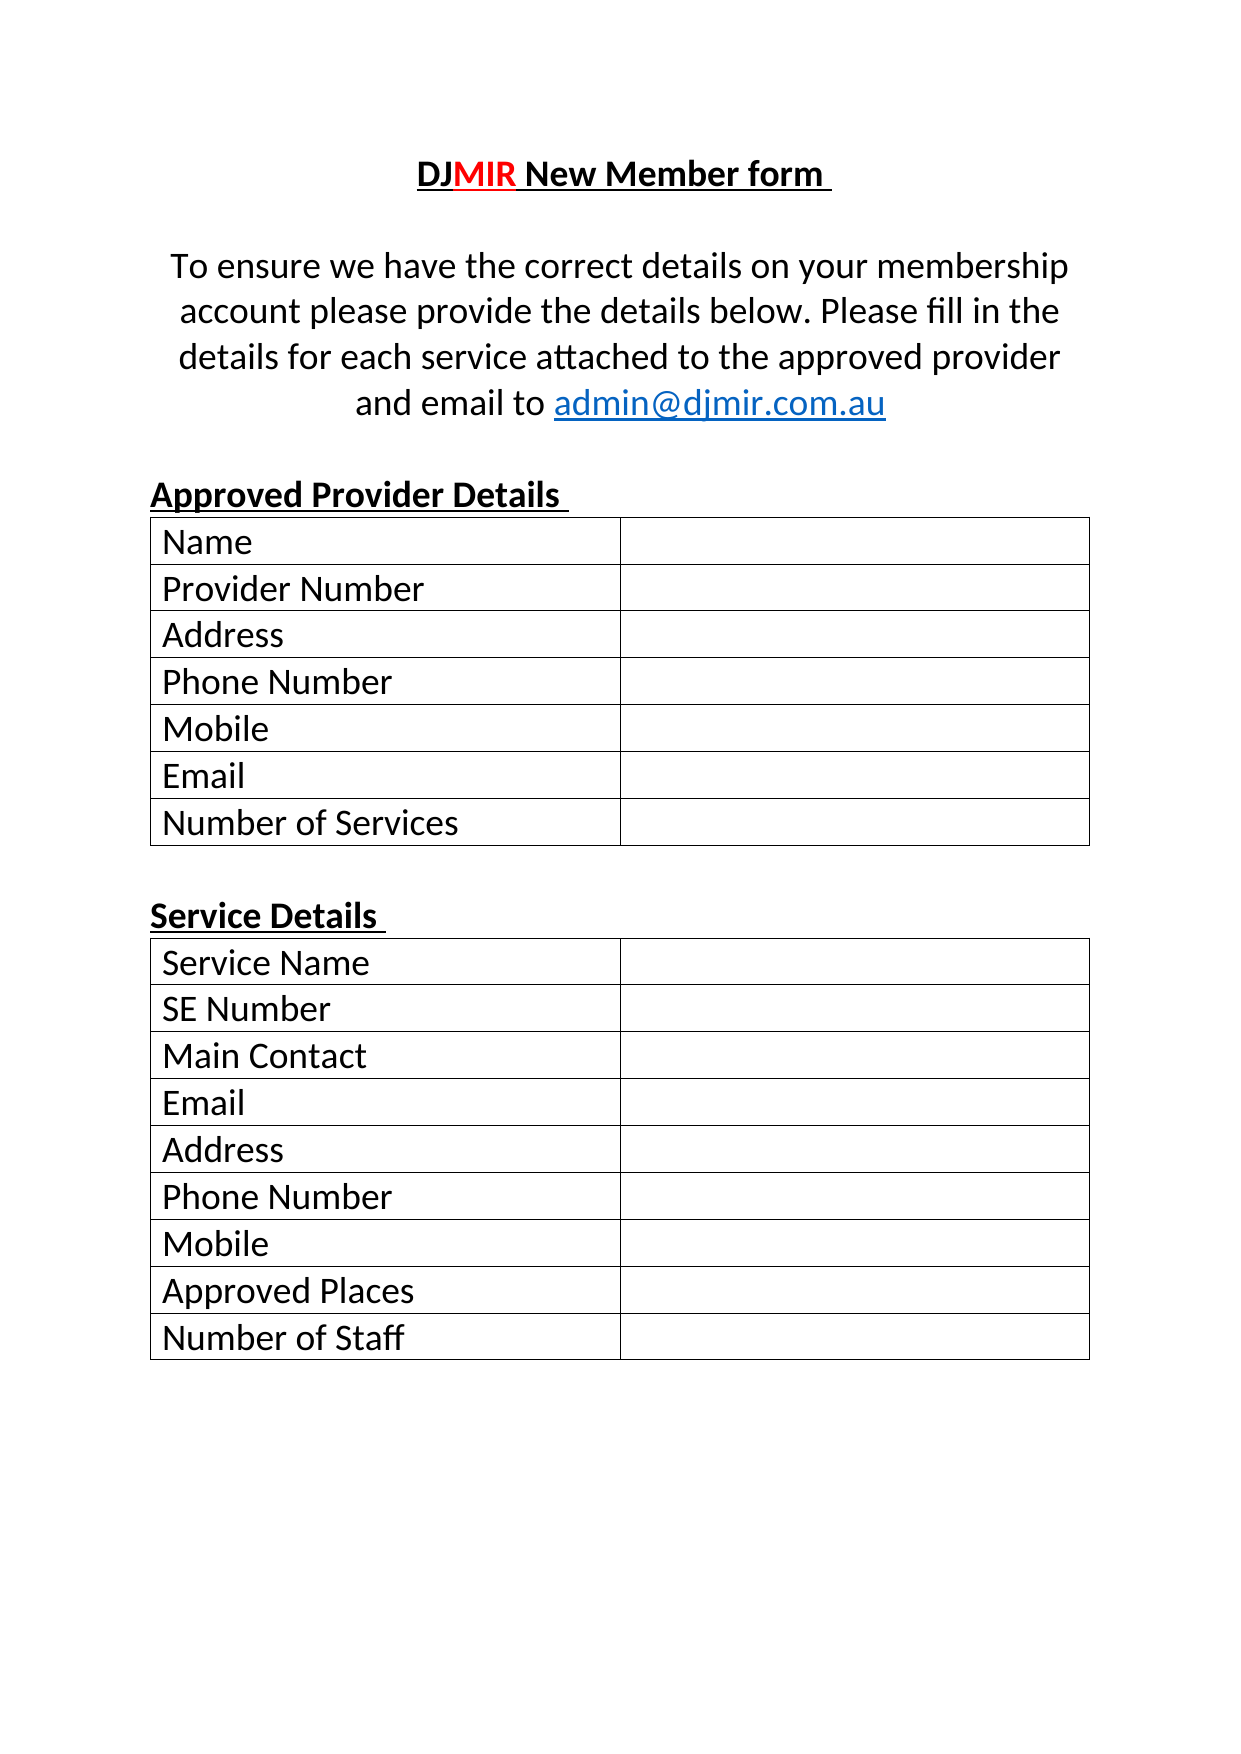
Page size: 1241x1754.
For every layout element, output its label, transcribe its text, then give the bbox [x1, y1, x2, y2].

table_cell Provider Number [151, 565, 620, 610]
table_cell Email [151, 752, 620, 798]
table_cell [621, 752, 1089, 798]
table_cell [621, 985, 1089, 1031]
table_header Name [151, 518, 620, 563]
table_cell Address [151, 1126, 620, 1172]
table_header Service Name [151, 939, 620, 984]
table_cell [621, 658, 1089, 704]
table_cell [621, 799, 1089, 845]
table_cell SE Number [151, 985, 620, 1031]
table_cell Mobile [151, 705, 620, 751]
table_cell Approved Places [151, 1267, 620, 1312]
text To ensure we have the correct details on your membership account please provide the details below. Please fill in the details for each service attached to the approved provider and email to admin@djmir.com.au [150, 242, 1090, 425]
table_cell Address [151, 611, 620, 657]
table_cell [621, 705, 1089, 751]
table_cell [621, 1220, 1089, 1266]
table_cell Number of Staff [151, 1314, 620, 1359]
table_cell Number of Services [151, 799, 620, 845]
table_cell [621, 1314, 1089, 1359]
table_cell Phone Number [151, 658, 620, 704]
table_cell [621, 1079, 1089, 1125]
text Service Details [150, 892, 1090, 937]
table_cell [621, 1173, 1089, 1219]
text Approved Provider Details [150, 471, 1090, 517]
table_cell Phone Number [151, 1173, 620, 1219]
table_header [621, 518, 1089, 563]
table_cell [621, 611, 1089, 657]
table_cell [621, 1126, 1089, 1172]
table_cell [621, 1032, 1089, 1078]
table_cell Mobile [151, 1220, 620, 1266]
table_cell [621, 565, 1089, 610]
table_header [621, 939, 1089, 984]
table_cell Email [151, 1079, 620, 1125]
text DJMIR New Member form [150, 150, 1090, 196]
table_cell [621, 1267, 1089, 1312]
table_cell Main Contact [151, 1032, 620, 1078]
